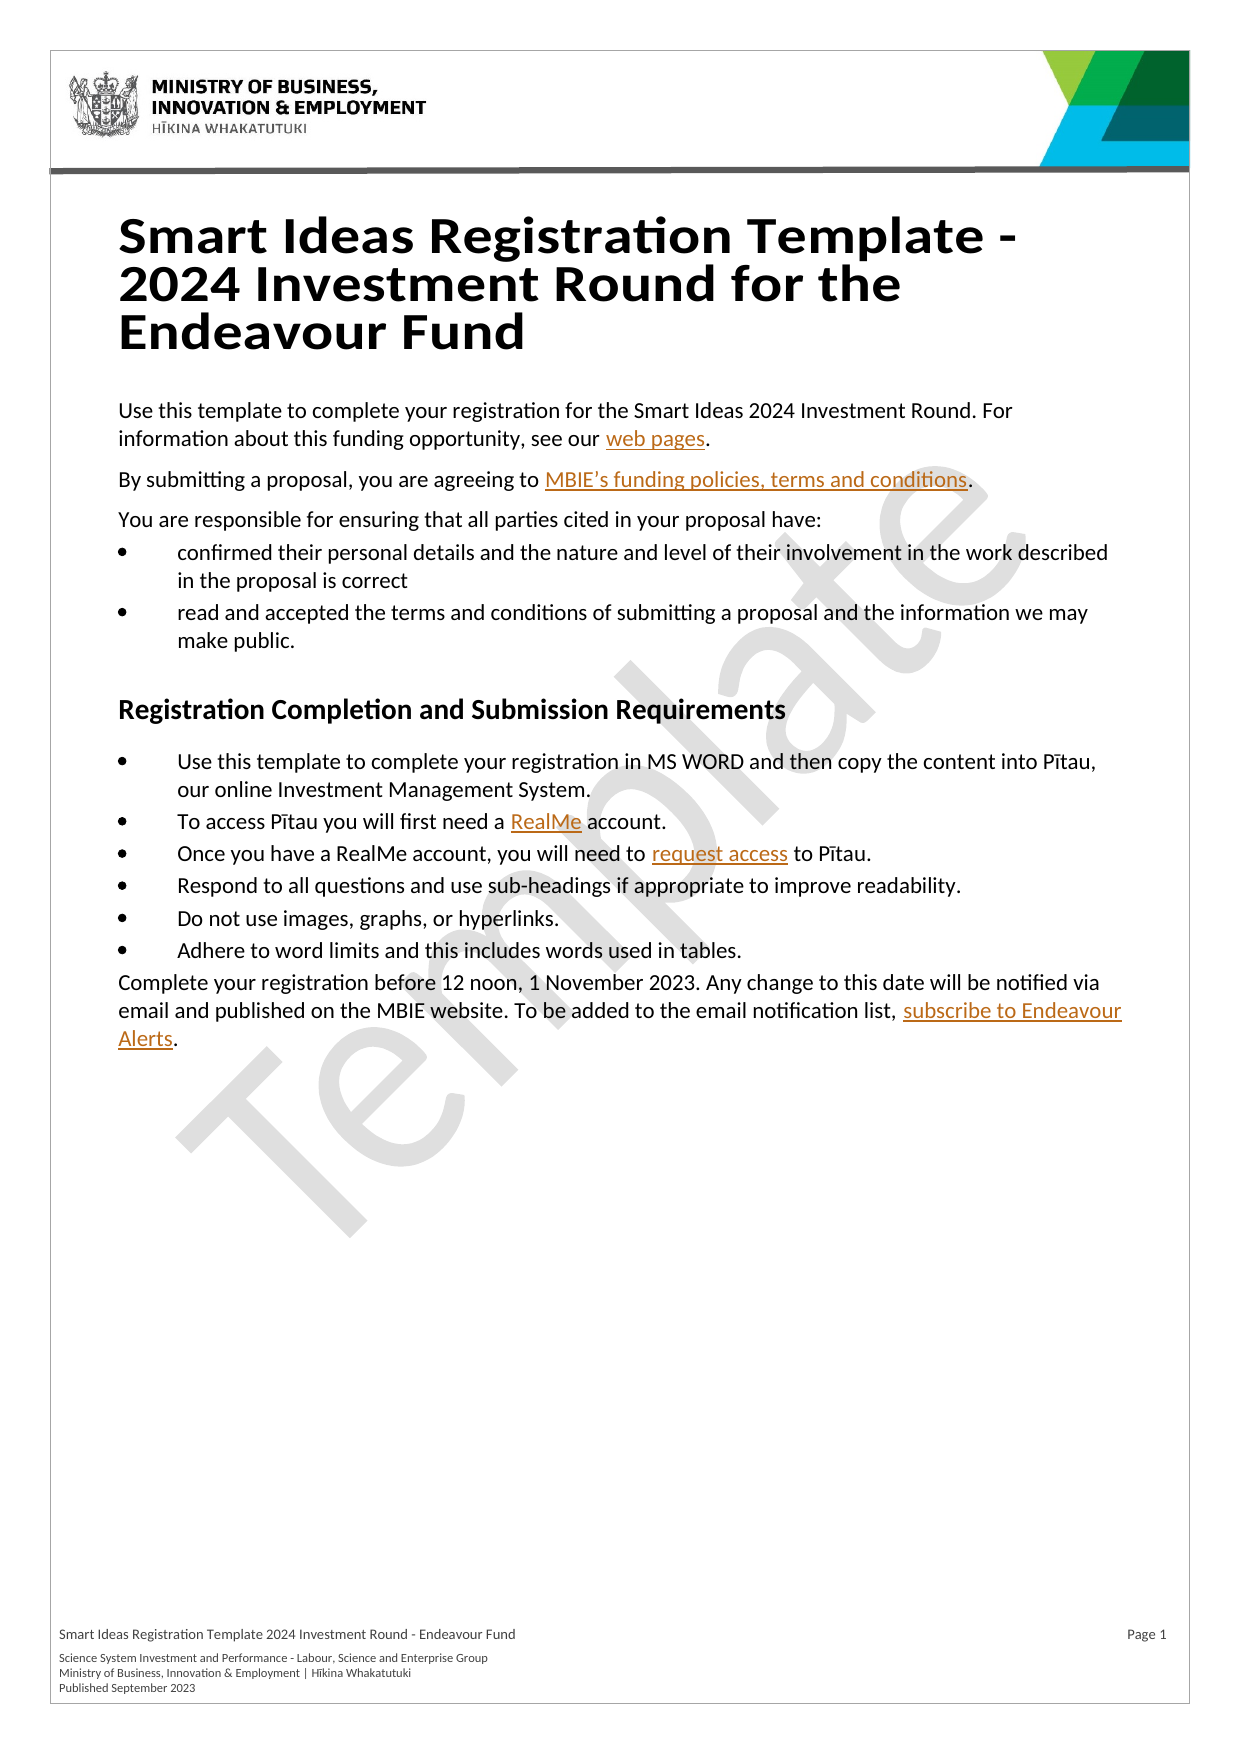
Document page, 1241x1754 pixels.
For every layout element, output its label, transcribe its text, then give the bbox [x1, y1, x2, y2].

text Use this template to complete your registration in MS WORD and then copy the content into Pītau, our online Investment Management System. [118, 747, 1122, 803]
text Adhere to word limits and this includes words used in tables. [118, 936, 1122, 964]
text Respond to all questions and use sub-headings if appropriate to improve readability. [118, 871, 1122, 899]
picture [1034, 51, 1189, 166]
text read and accepted the terms and conditions of submitting a proposal and the information we may make public. [118, 598, 1122, 654]
text confirmed their personal details and the nature and level of their involvement in the work described in the proposal is correct [118, 538, 1122, 594]
text Once you have a RealMe account, you will need to request access to Pītau. [118, 839, 1122, 867]
subtitle Registration Completion and Submission Requirements [118, 691, 1122, 727]
text Use this template to complete your registration for the Smart Ideas 2024 Investment Round. For information about this funding opportunity, see our web pages. [118, 396, 1120, 452]
picture [53, 58, 442, 148]
text To access Pītau you will first need a RealMe account. [118, 807, 1122, 835]
text Do not use images, graphs, or hyperlinks. [118, 904, 1122, 932]
text Complete your registration before 12 noon, 1 November 2023. Any change to this date will be notified via email and published on the MBIE website. To be added to the email notification list, subscribe to Endeavour Alerts. [118, 968, 1122, 1052]
text By submitting a proposal, you are agreeing to MBIE’s funding policies, terms and conditions. [118, 465, 1120, 493]
subtitle Smart Ideas Registration Template - 2024 Investment Round for the Endeavour Fund [118, 215, 1141, 359]
text You are responsible for ensuring that all parties cited in your proposal have: [118, 506, 1120, 533]
